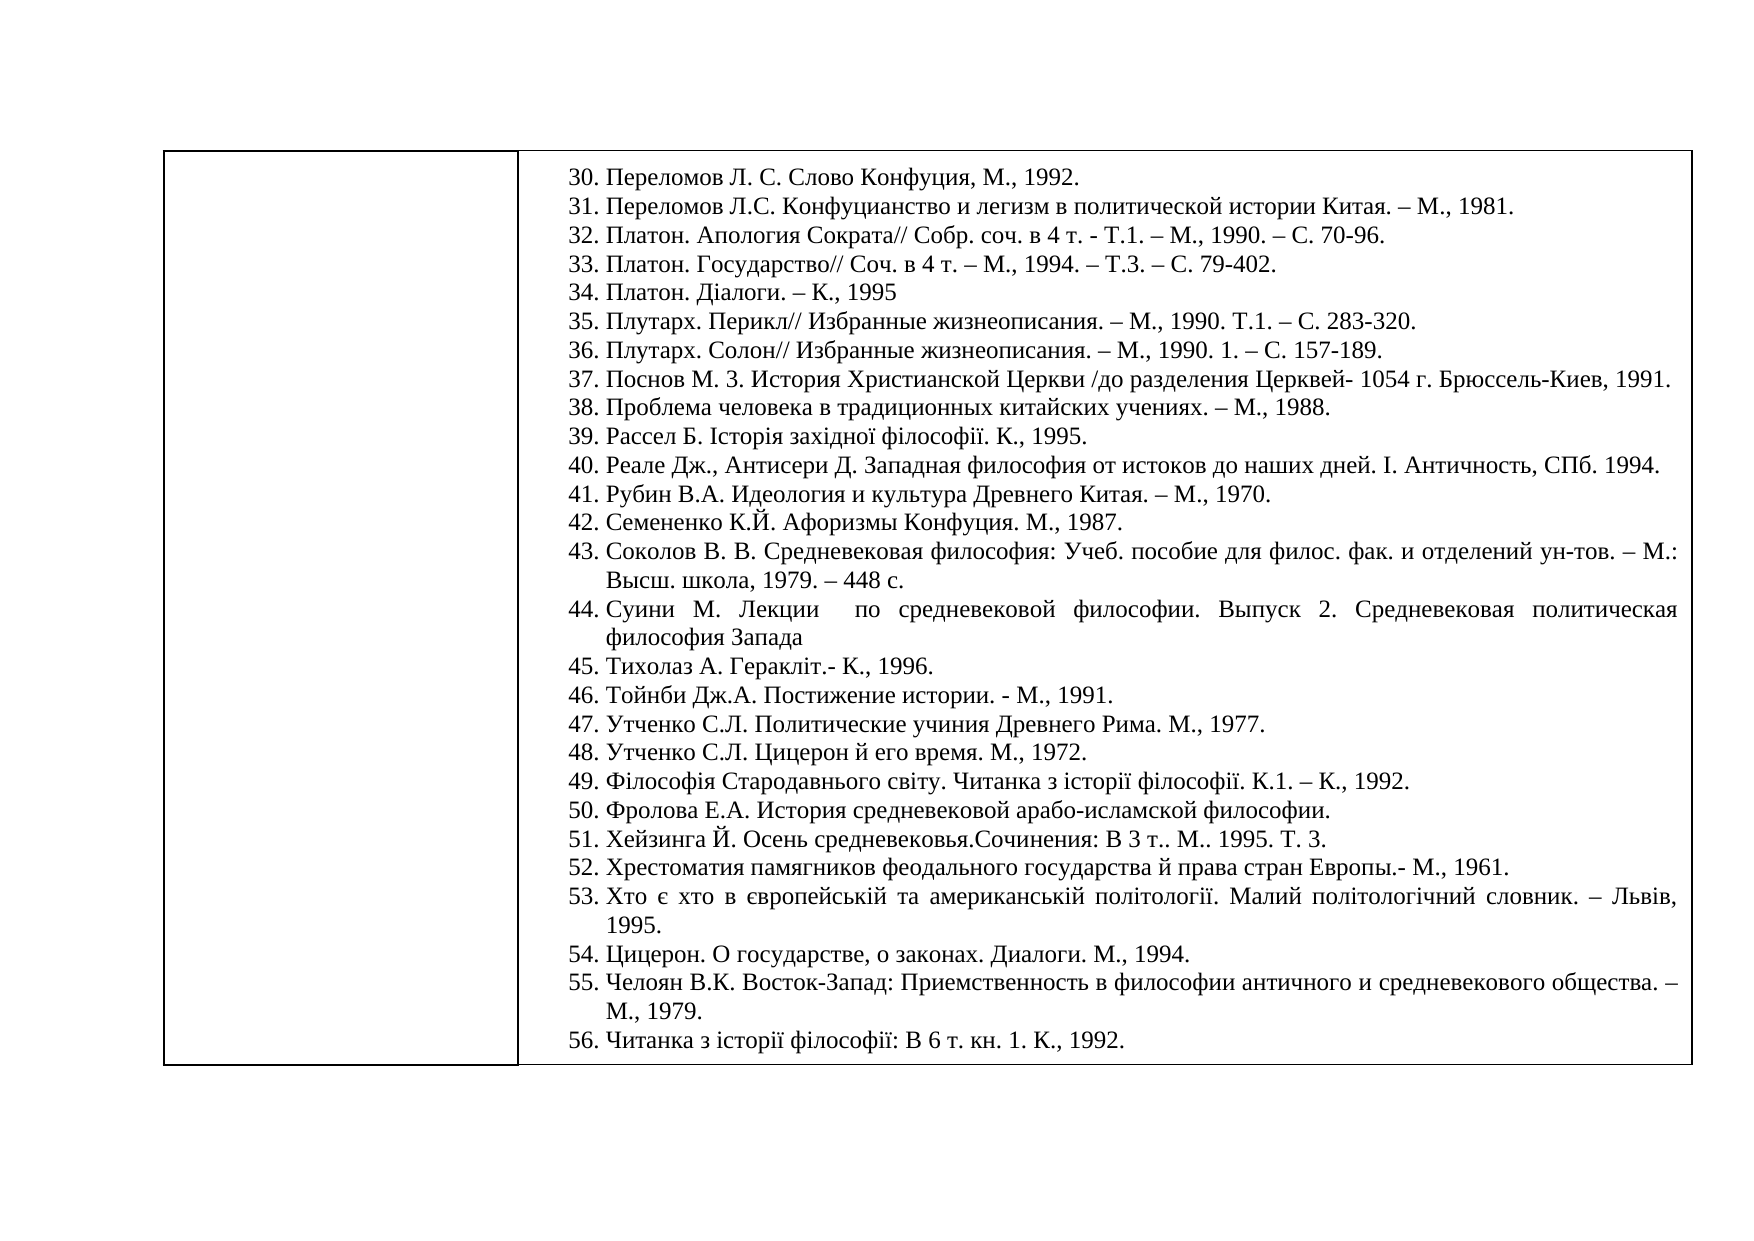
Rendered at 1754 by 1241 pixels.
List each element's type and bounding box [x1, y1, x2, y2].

table_cell [165, 152, 517, 1064]
table_cell [519, 151, 1691, 1064]
